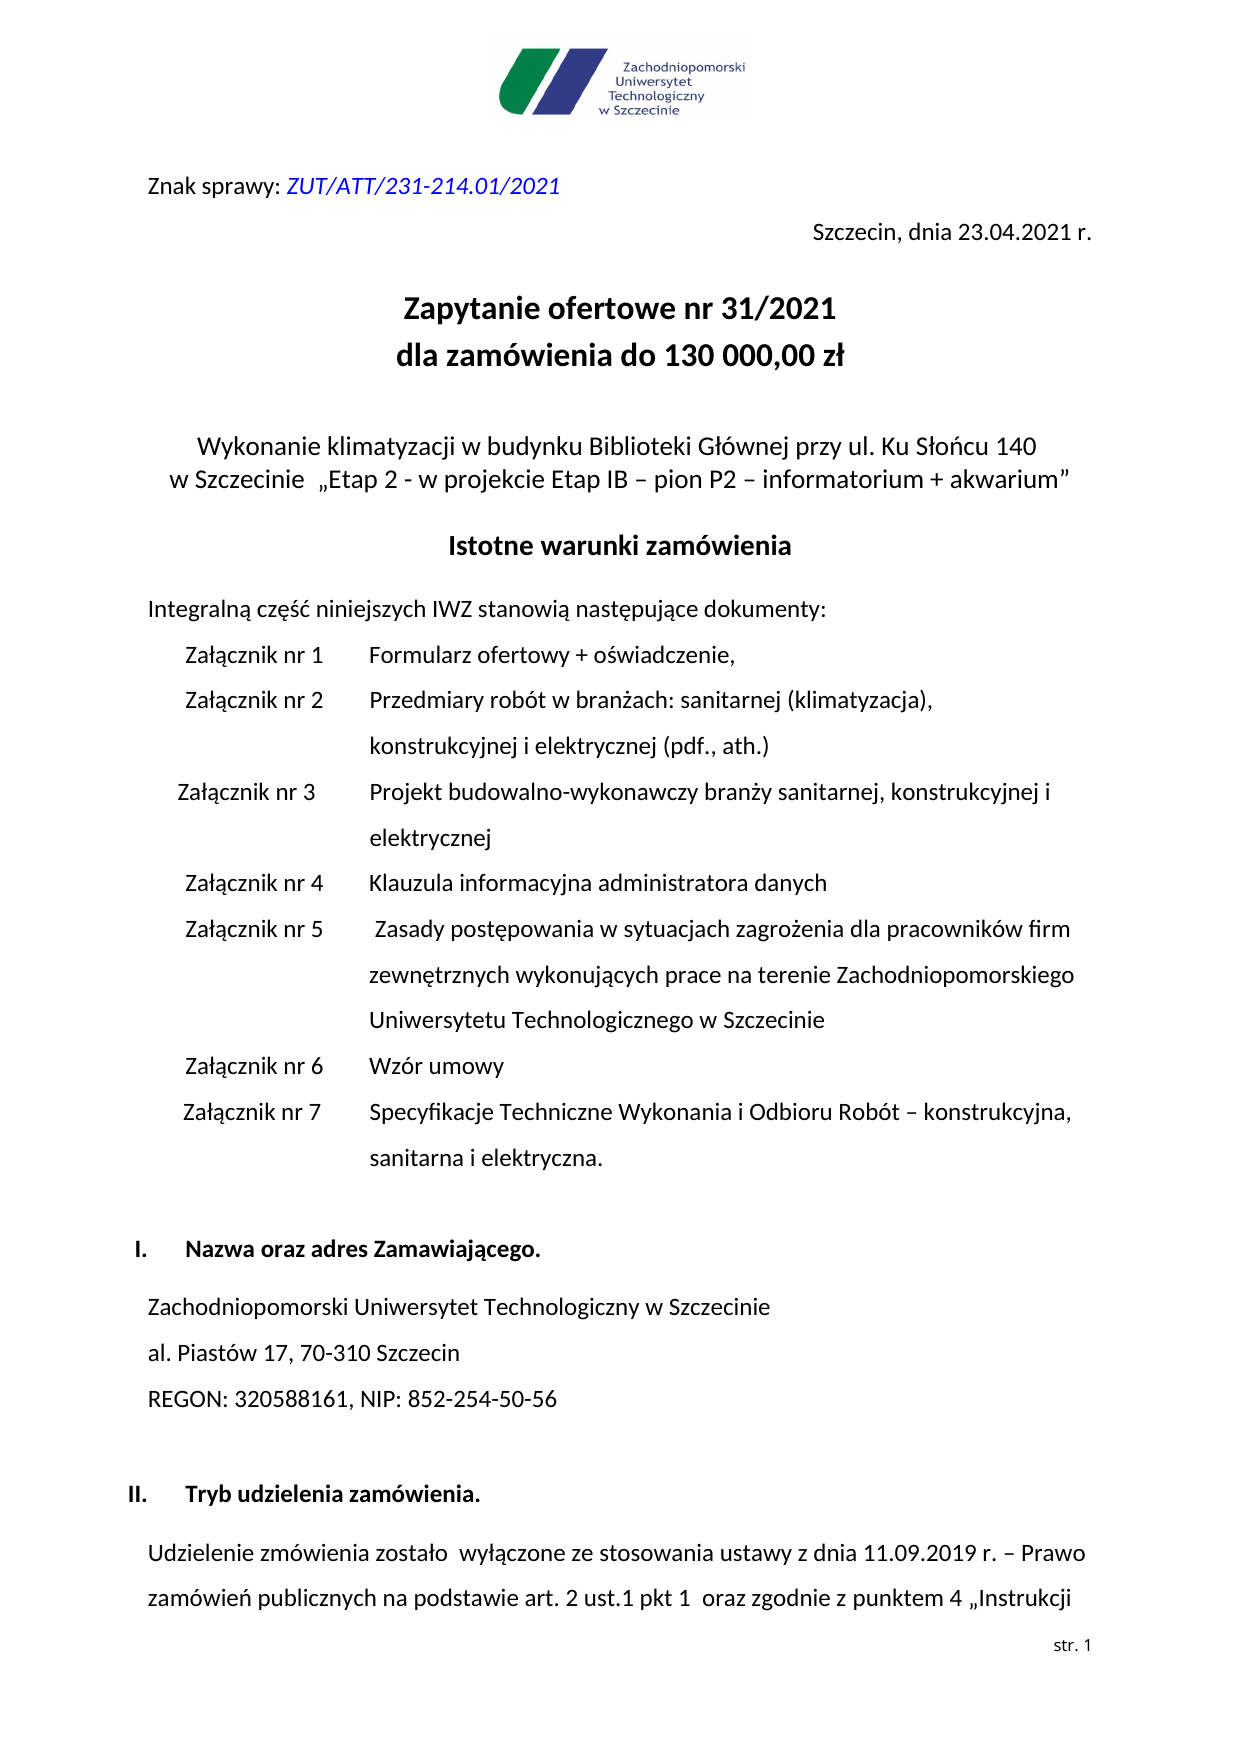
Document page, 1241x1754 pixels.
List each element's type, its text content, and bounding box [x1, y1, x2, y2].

text Załącznik nr 4 Klauzula informacyjna administratora danych [185, 867, 1092, 898]
text Szczecin, dnia 23.04.2021 r. [148, 216, 1092, 247]
text Wykonanie klimatyzacji w budynku Biblioteki Głównej przy ul. Ku Słońcu 140 w Szczecinie „Etap 2 - w projekcie Etap IB – pion P2 – informatorium + akwarium” [148, 429, 1092, 496]
text Załącznik nr 6 Wzór umowy [185, 1050, 1092, 1081]
text Załącznik nr 7 Specyfikacje Techniczne Wykonania i Odbioru Robót – konstrukcyjna, sanitarna i elektryczna. [177, 1096, 1092, 1172]
subtitle Nazwa oraz adres Zamawiającego. [148, 1233, 1092, 1264]
subtitle Zapytanie ofertowe nr 31/2021 dla zamówienia do 130 000,00 zł [148, 287, 1092, 374]
text Zachodniopomorski Uniwersytet Technologiczny w Szczecinie [148, 1291, 1092, 1322]
text Znak sprawy: ZUT/ATT/231-214.01/2021 [148, 170, 1092, 201]
text Załącznik nr 3 Projekt budowalno-wykonawczy branży sanitarnej, konstrukcyjnej i elektrycznej [177, 776, 1092, 852]
text REGON: 320588161, NIP: 852-254-50-56 [148, 1383, 1092, 1413]
text Integralną część niniejszych IWZ stanowią następujące dokumenty: [148, 593, 1092, 623]
subtitle Tryb udzielenia zamówienia. [148, 1479, 1092, 1509]
picture [486, 36, 751, 120]
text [148, 1537, 1092, 1613]
text Załącznik nr 5 Zasady postępowania w sytuacjach zagrożenia dla pracowników firm zewnętrznych wykonujących prace na terenie Zachodniopomorskiego Uniwersytetu Technologicznego w Szczecinie [185, 913, 1092, 1035]
text al. Piastów 17, 70-310 Szczecin [148, 1337, 1092, 1368]
subtitle Istotne warunki zamówienia [148, 527, 1092, 563]
list Formularz ofertowy + oświadczenie, [185, 639, 1092, 669]
text Załącznik nr 2 Przedmiary robót w branżach: sanitarnej (klimatyzacja), konstrukcyjnej i elektrycznej (pdf., ath.) [185, 684, 1092, 761]
